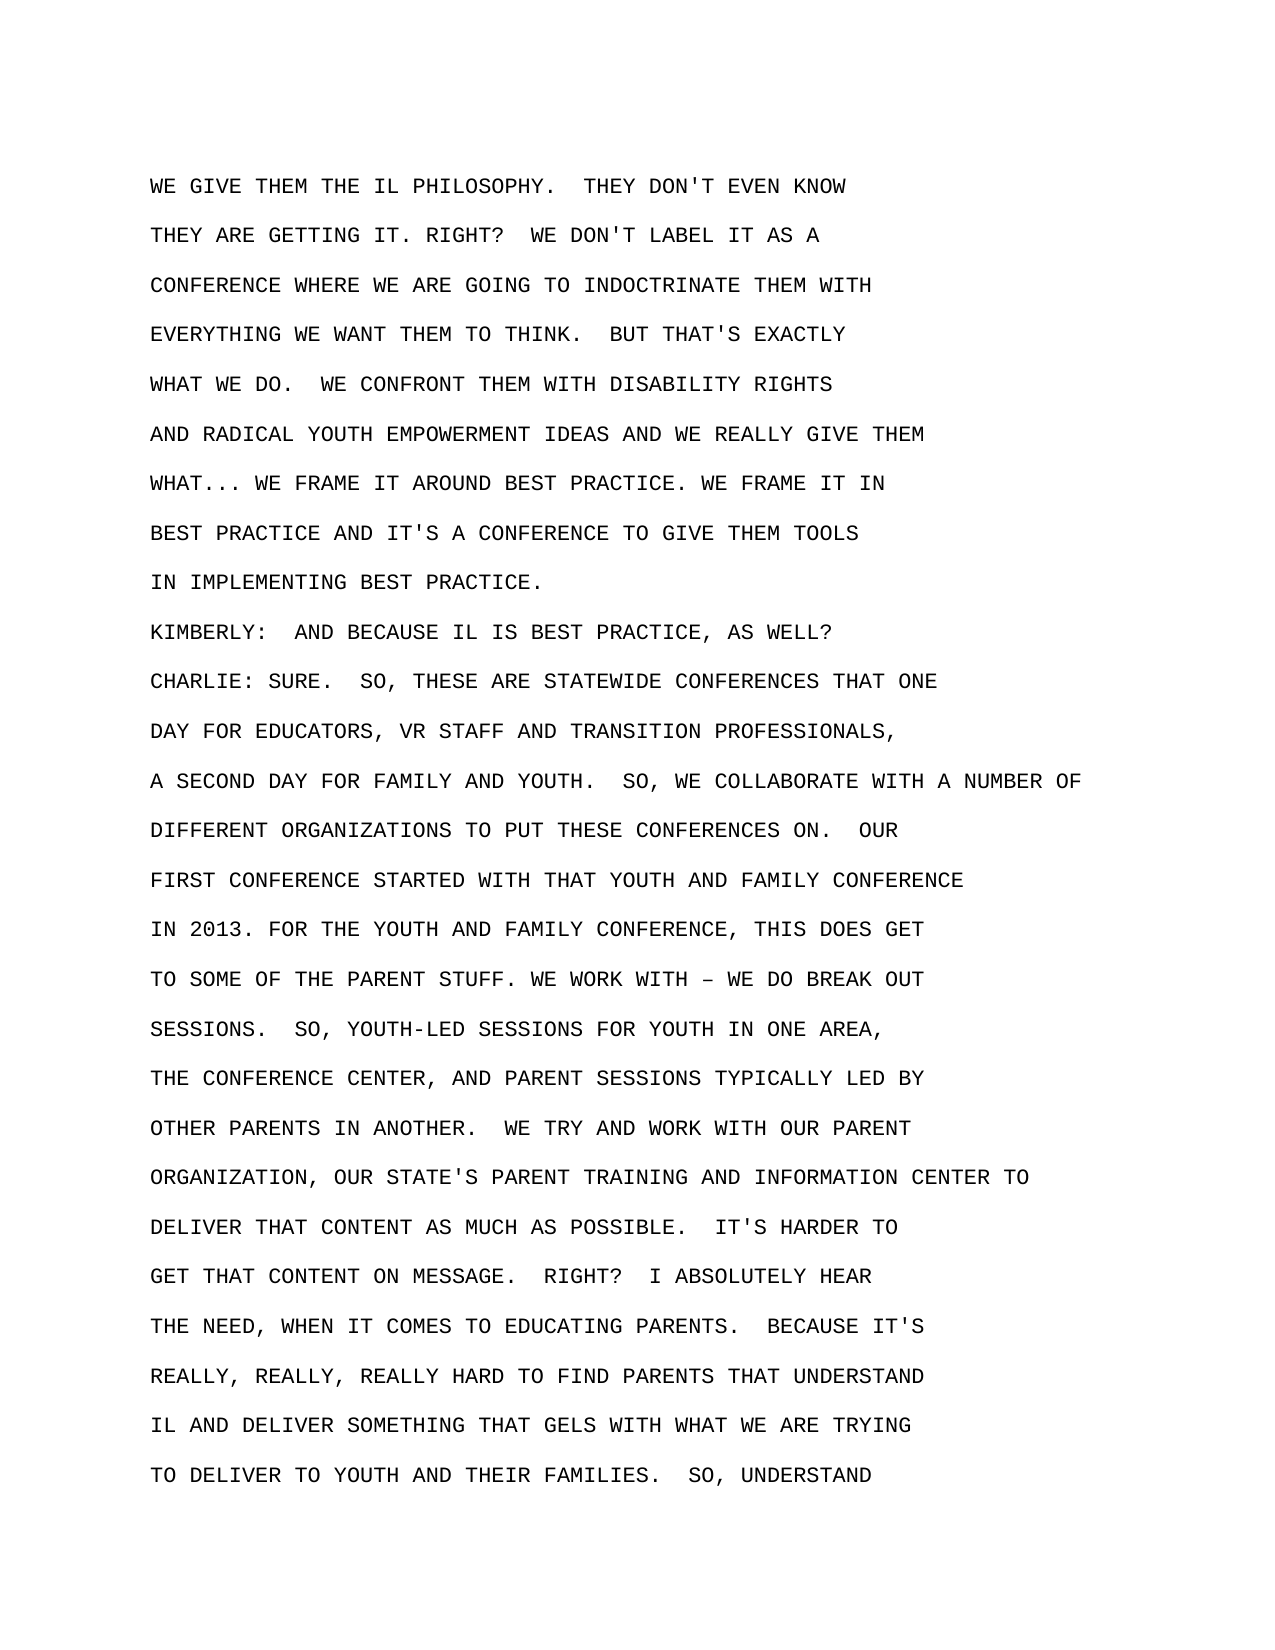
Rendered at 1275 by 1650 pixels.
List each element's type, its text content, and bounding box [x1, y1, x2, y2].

text THEY ARE GETTING IT. RIGHT? WE DON'T LABEL IT AS A [150, 224, 1125, 249]
text ORGANIZATION, OUR STATE'S PARENT TRAINING AND INFORMATION CENTER TO [150, 1166, 1125, 1191]
text CONFERENCE WHERE WE ARE GOING TO INDOCTRINATE THEM WITH [150, 274, 1125, 299]
text TO DELIVER TO YOUTH AND THEIR FAMILIES. SO, UNDERSTAND [150, 1464, 1125, 1489]
text IN 2013. FOR THE YOUTH AND FAMILY CONFERENCE, THIS DOES GET [150, 918, 1125, 943]
text A SECOND DAY FOR FAMILY AND YOUTH. SO, WE COLLABORATE WITH A NUMBER OF [150, 770, 1125, 794]
text FIRST CONFERENCE STARTED WITH THAT YOUTH AND FAMILY CONFERENCE [150, 869, 1125, 894]
text REALLY, REALLY, REALLY HARD TO FIND PARENTS THAT UNDERSTAND [150, 1365, 1125, 1389]
text OTHER PARENTS IN ANOTHER. WE TRY AND WORK WITH OUR PARENT [150, 1117, 1125, 1142]
text EVERYTHING WE WANT THEM TO THINK. BUT THAT'S EXACTLY [150, 323, 1125, 348]
text WHAT... WE FRAME IT AROUND BEST PRACTICE. WE FRAME IT IN [150, 472, 1125, 497]
text GET THAT CONTENT ON MESSAGE. RIGHT? I ABSOLUTELY HEAR [150, 1266, 1125, 1290]
text BEST PRACTICE AND IT'S A CONFERENCE TO GIVE THEM TOOLS [150, 522, 1125, 547]
text AND RADICAL YOUTH EMPOWERMENT IDEAS AND WE REALLY GIVE THEM [150, 423, 1125, 447]
text CHARLIE: SURE. SO, THESE ARE STATEWIDE CONFERENCES THAT ONE [150, 671, 1125, 695]
text THE CONFERENCE CENTER, AND PARENT SESSIONS TYPICALLY LED BY [150, 1067, 1125, 1092]
text KIMBERLY: AND BECAUSE IL IS BEST PRACTICE, AS WELL? [150, 621, 1125, 646]
text TO SOME OF THE PARENT STUFF. WE WORK WITH – WE DO BREAK OUT [150, 968, 1125, 993]
text IL AND DELIVER SOMETHING THAT GELS WITH WHAT WE ARE TRYING [150, 1414, 1125, 1439]
text IN IMPLEMENTING BEST PRACTICE. [150, 571, 1125, 596]
text WHAT WE DO. WE CONFRONT THEM WITH DISABILITY RIGHTS [150, 373, 1125, 398]
text WE GIVE THEM THE IL PHILOSOPHY. THEY DON'T EVEN KNOW [150, 175, 1125, 199]
text DAY FOR EDUCATORS, VR STAFF AND TRANSITION PROFESSIONALS, [150, 720, 1125, 745]
text DIFFERENT ORGANIZATIONS TO PUT THESE CONFERENCES ON. OUR [150, 819, 1125, 844]
text SESSIONS. SO, YOUTH-LED SESSIONS FOR YOUTH IN ONE AREA, [150, 1018, 1125, 1042]
text THE NEED, WHEN IT COMES TO EDUCATING PARENTS. BECAUSE IT'S [150, 1315, 1125, 1340]
text DELIVER THAT CONTENT AS MUCH AS POSSIBLE. IT'S HARDER TO [150, 1216, 1125, 1241]
